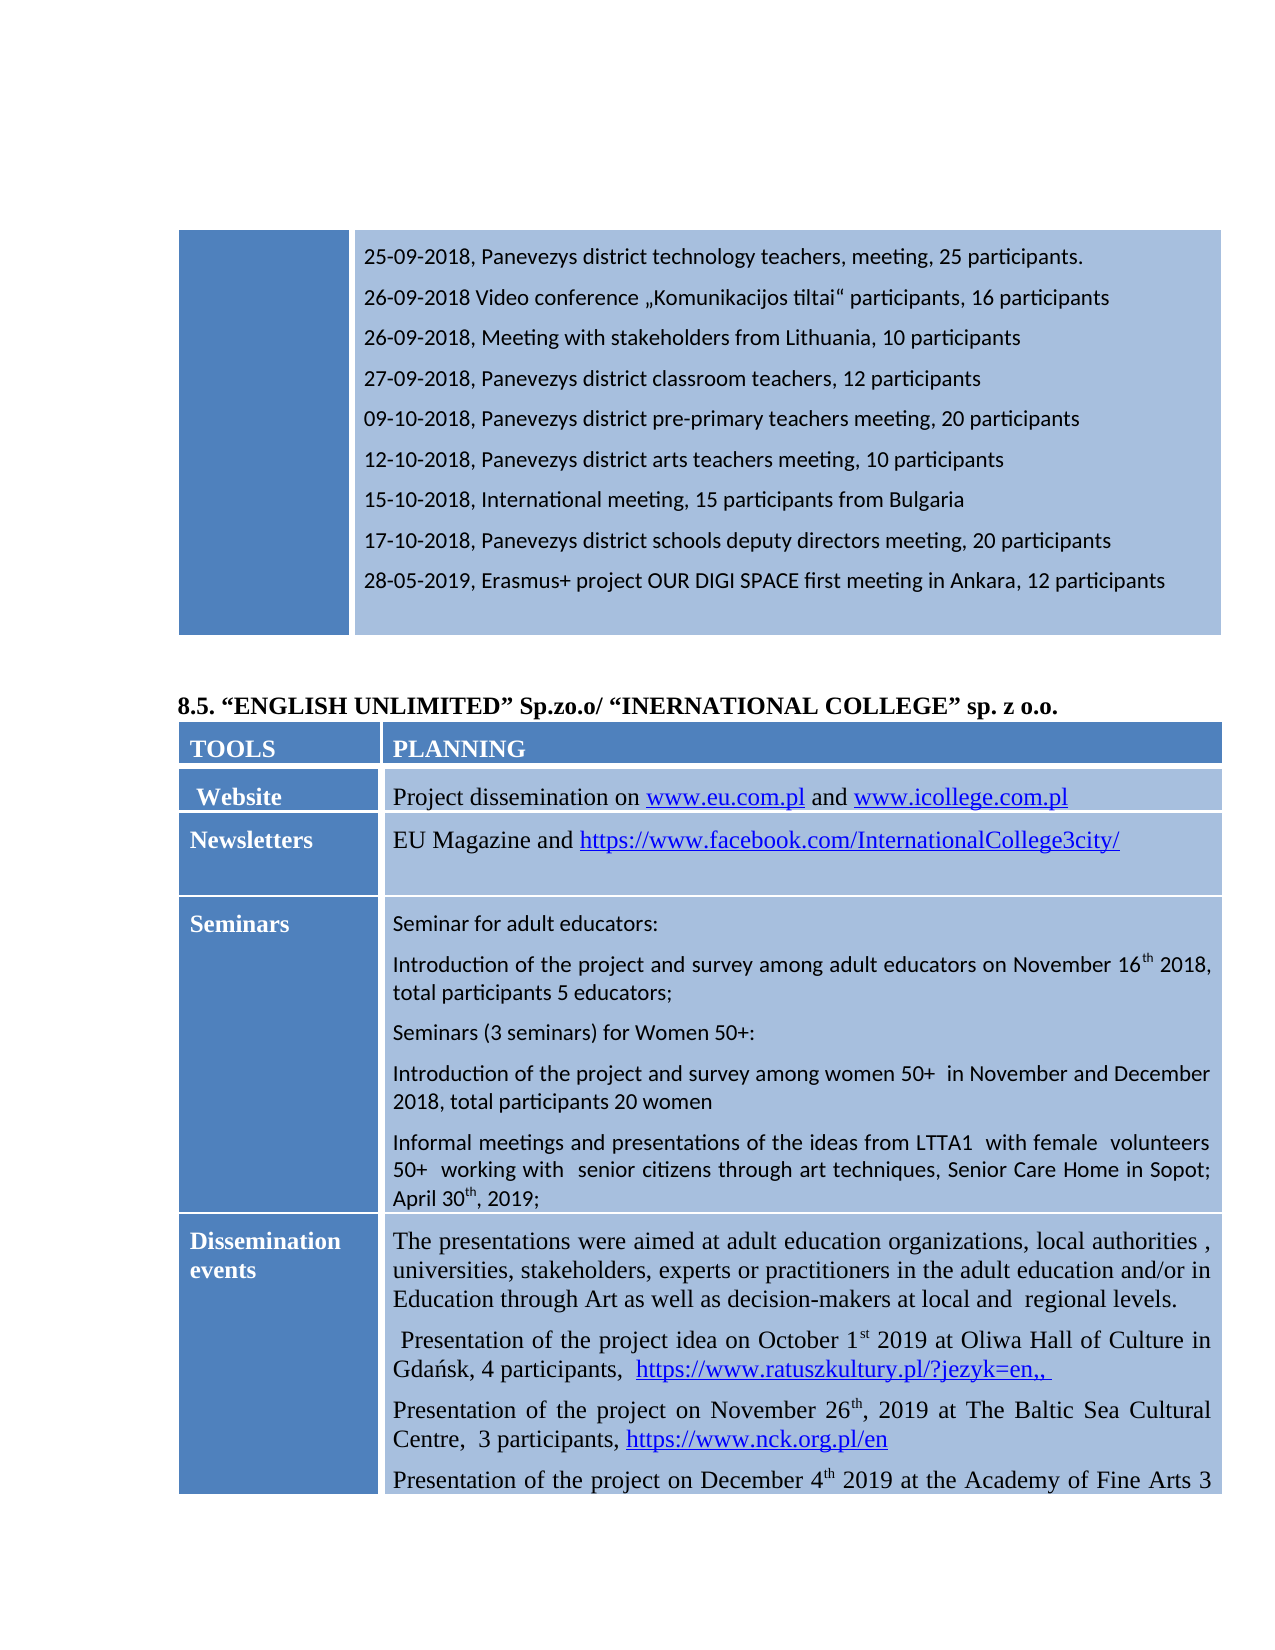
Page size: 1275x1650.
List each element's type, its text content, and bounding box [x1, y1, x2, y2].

table_header TOOLS [179, 722, 380, 763]
table_cell Seminars [179, 897, 378, 1212]
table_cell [355, 230, 1221, 635]
table_cell Project dissemination on www.eu.com.pl and www.icollege.com.pl [385, 769, 1222, 810]
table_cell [179, 230, 349, 635]
table_cell Newsletters [179, 813, 378, 895]
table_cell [179, 1214, 378, 1494]
table_cell Seminar for adult educators: Introduction of the project and survey among adult educators on November 16th 2018, total participants 5 educators; Seminars (3 seminars) for Women 50+: Introduction of the project and survey among women 50+ in November and December 2018, total participants 20 women Informal meetings and presentations of the ideas from LTTA1 with female volunteers 50+ working with senior citizens through art techniques, Senior Care Home in Sopot; April 30th, 2019; [385, 897, 1222, 1212]
table_cell EU Magazine and https://www.facebook.com/InternationalCollege3city/ [385, 813, 1222, 895]
table_cell Website [179, 769, 378, 810]
text 8.5. “ENGLISH UNLIMITED” Sp.zo.o/ “INERNATIONAL COLLEGE” sp. z o.o. [177, 691, 1098, 719]
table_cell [385, 1214, 1222, 1494]
table_header PLANNING [383, 722, 1222, 763]
